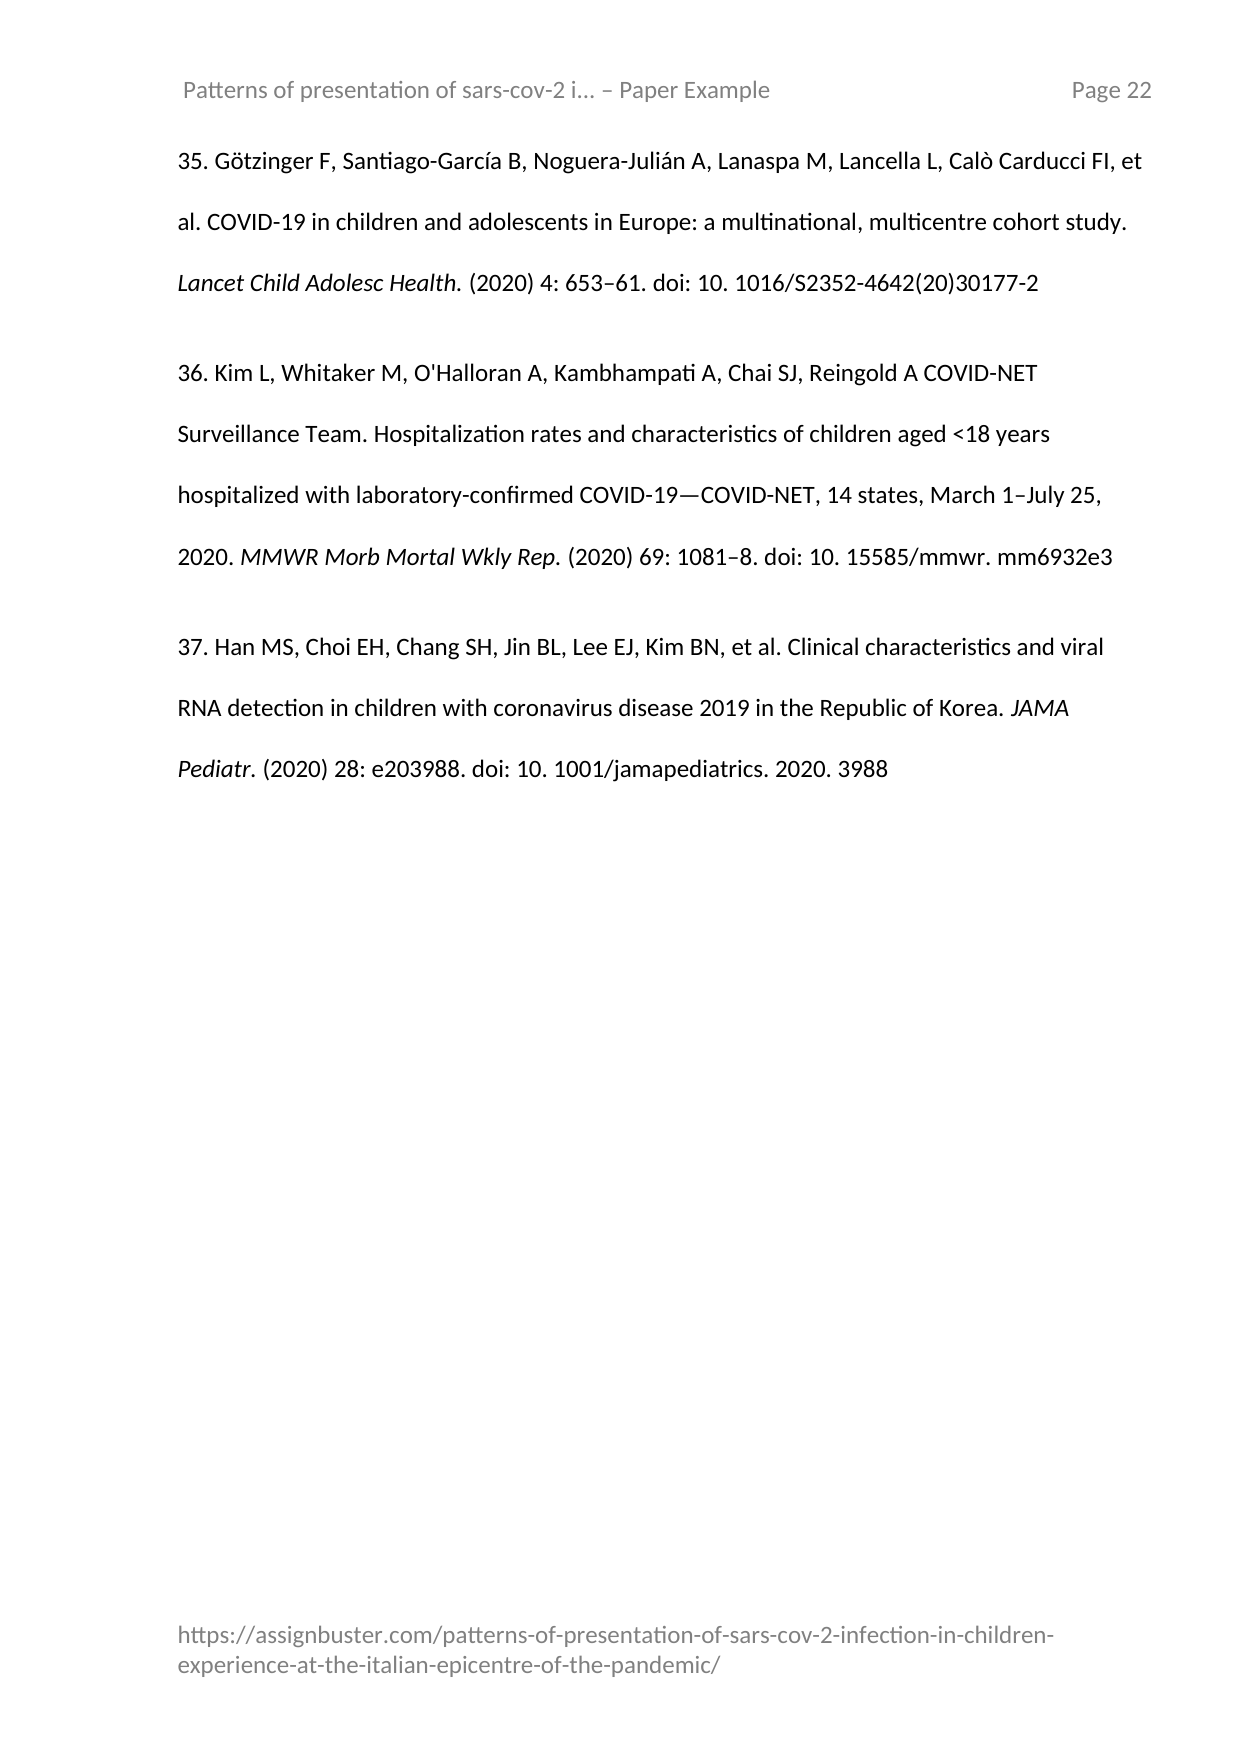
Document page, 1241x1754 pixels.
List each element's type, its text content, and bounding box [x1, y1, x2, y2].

text 35. Götzinger F, Santiago-García B, Noguera-Julián A, Lanaspa M, Lancella L, Calò Carducci FI, et al. COVID-19 in children and adolescents in Europe: a multinational, multicentre cohort study. Lancet Child Adolesc Health. (2020) 4: 653–61. doi: 10. 1016/S2352-4642(20)30177-2 [177, 145, 1152, 298]
text 37. Han MS, Choi EH, Chang SH, Jin BL, Lee EJ, Kim BN, et al. Clinical characteristics and viral RNA detection in children with coronavirus disease 2019 in the Republic of Korea. JAMA Pediatr. (2020) 28: e203988. doi: 10. 1001/jamapediatrics. 2020. 3988 [177, 631, 1152, 784]
text 36. Kim L, Whitaker M, O'Halloran A, Kambhampati A, Chai SJ, Reingold A COVID-NET Surveillance Team. Hospitalization rates and characteristics of children aged <18 years hospitalized with laboratory-confirmed COVID-19—COVID-NET, 14 states, March 1–July 25, 2020. MMWR Morb Mortal Wkly Rep. (2020) 69: 1081–8. doi: 10. 15585/mmwr. mm6932e3 [177, 358, 1152, 571]
